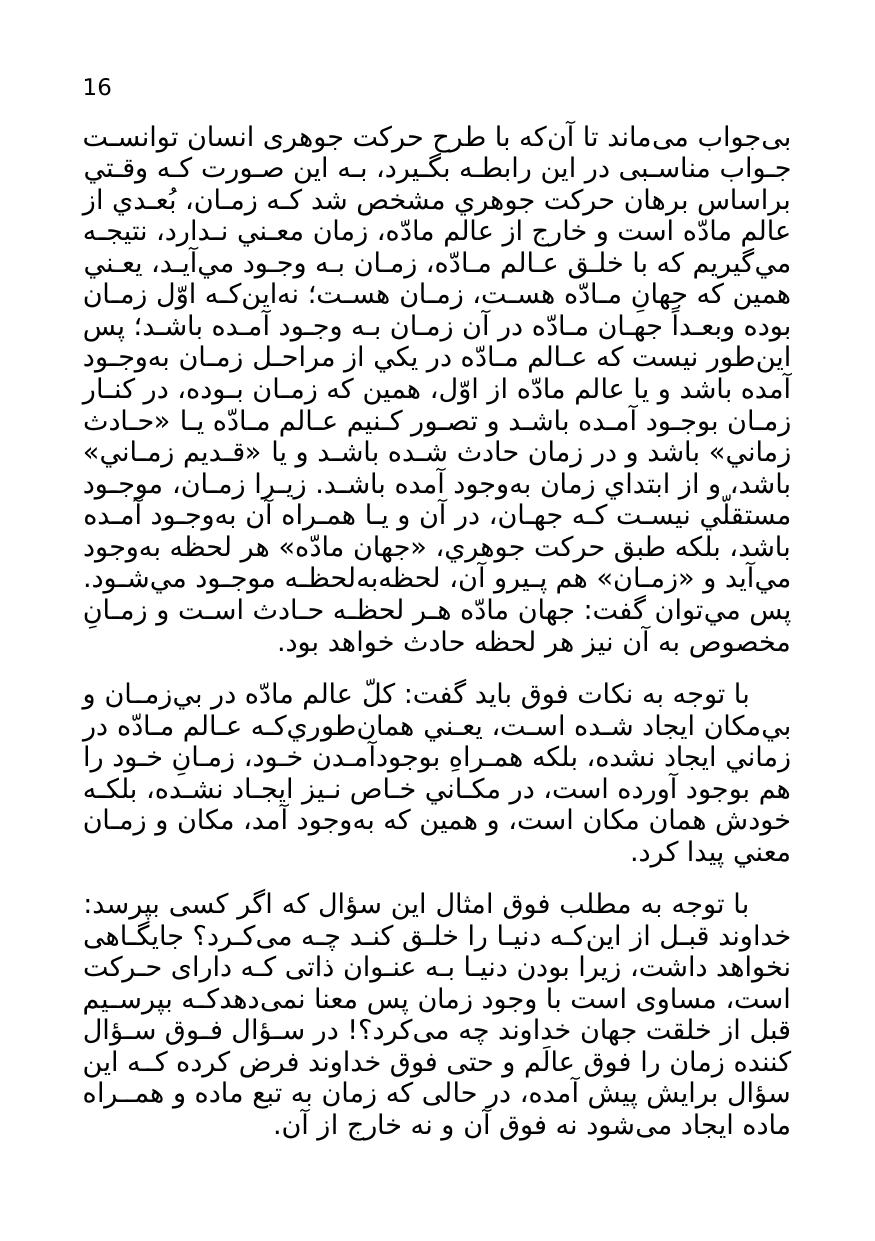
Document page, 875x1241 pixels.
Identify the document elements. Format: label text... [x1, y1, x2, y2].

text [83, 121, 791, 657]
text با توجه به نکات فوق باید گفت: كلّ عالم مادّه در بي‌زمان و بي‌مكان ايجاد شده است، يعني همان‌طوري‌كه عالم مادّه در زماني ايجاد نشده، بلكه همراهِ ‌بوجودآمدن خود، زمانِ خود را هم بوجود آورده است، در مكاني خاص نیز ايجاد نشده، بلكه خودش همان مكان است، و همين كه به‌وجود آمد، مكان و زمان معني پيدا كرد. [83, 678, 791, 868]
text با توجه به مطلب فوق امثال این سؤال که اگر کسی بپرسد: خداوند قبل از این‌که دنیا را خلق کند چه می‌کرد؟ جایگاهی نخواهد داشت، زیرا بودن دنیا به عنوان ذاتی که دارای حرکت است، مساوی است با وجود زمان پس معنا نمی‌دهدکه بپرسیم قبل از خلقت جهان خداوند چه می‌کرد؟! در سؤال فوق سؤال کننده زمان را فوق عالَم و حتی فوق خداوند فرض کرده که این سؤال برایش پیش آمده، در حالی که زمان به تبع ماده و همراه ماده ایجاد می‌شود نه فوق آن و نه خارج از آن. [83, 888, 791, 1141]
